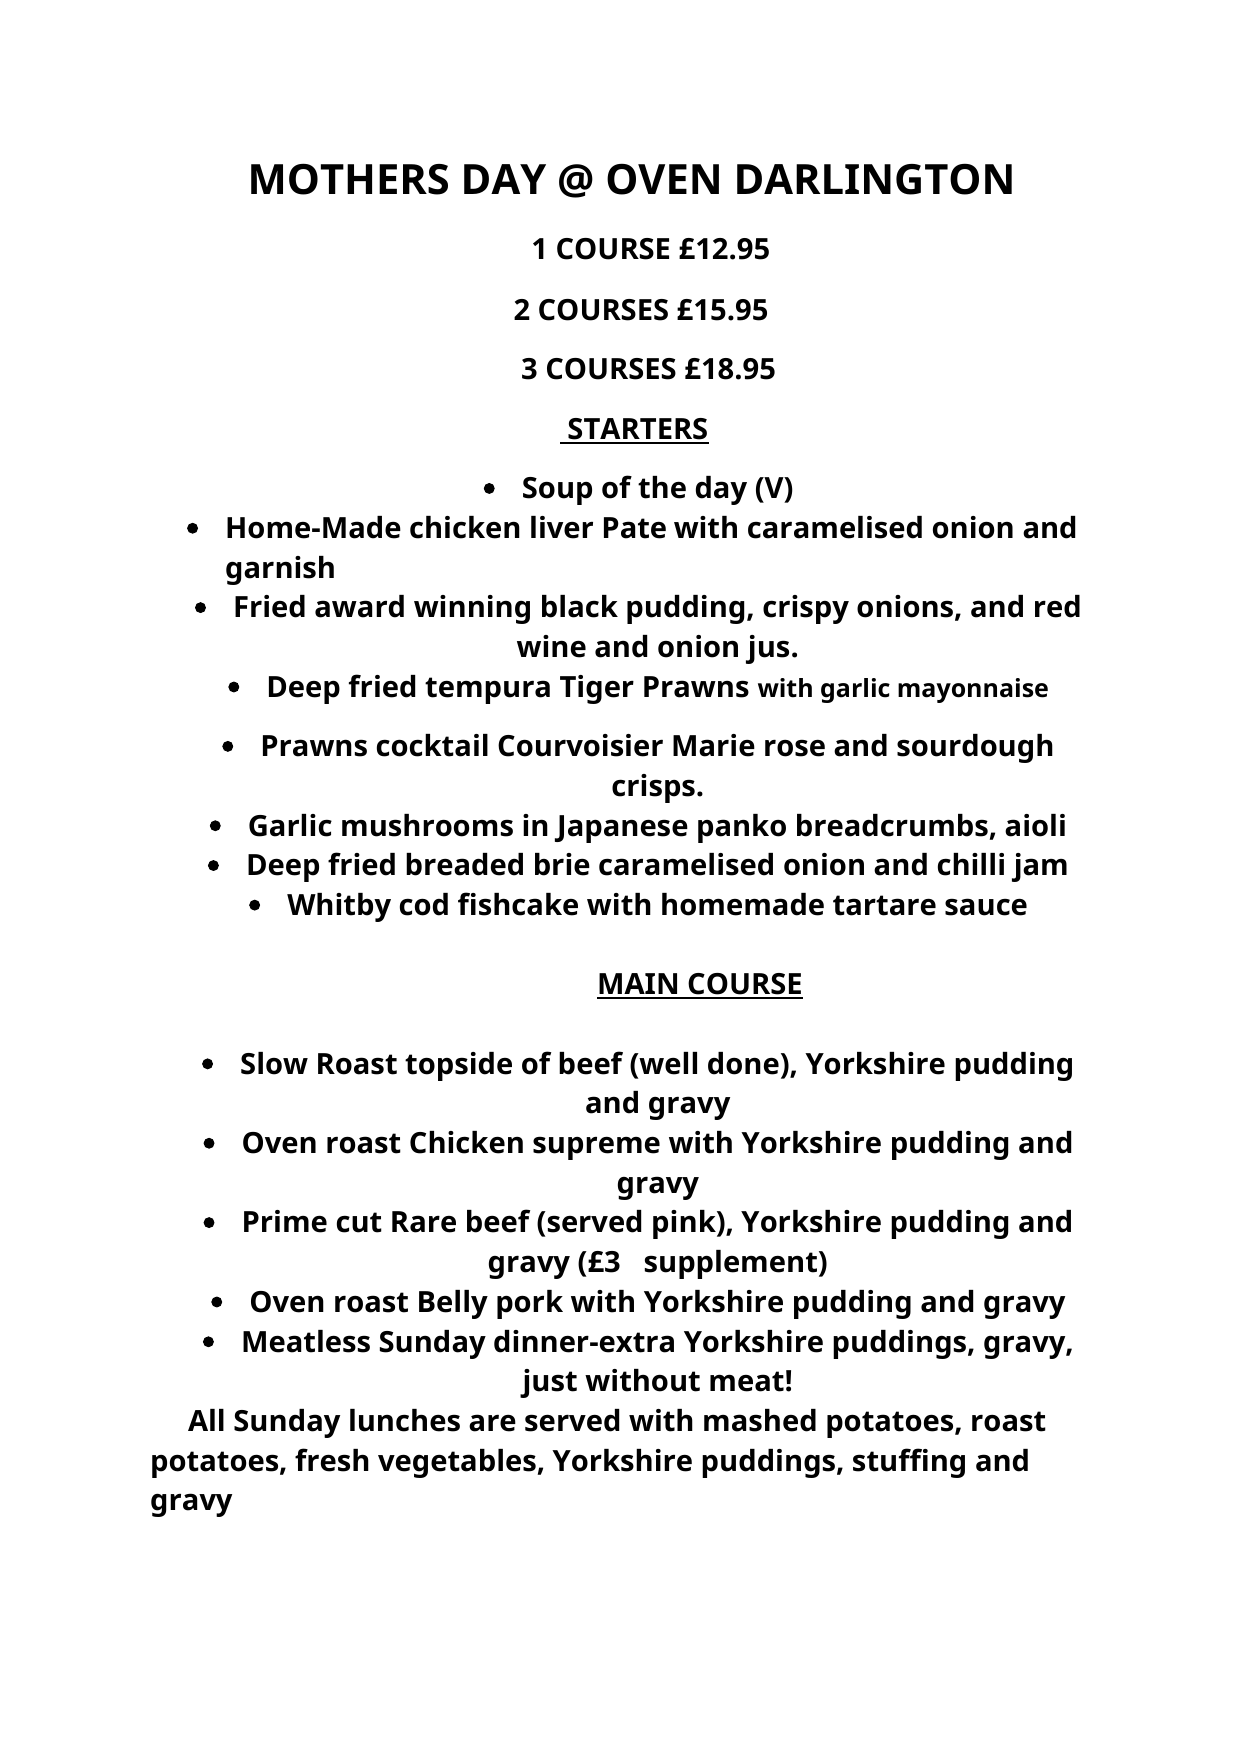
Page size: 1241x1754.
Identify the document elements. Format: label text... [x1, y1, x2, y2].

list Oven roast Chicken supreme with Yorkshire pudding and gravy [187, 1122, 1090, 1202]
list Oven roast Belly pork with Yorkshire pudding and gravy [187, 1281, 1090, 1321]
list Prawns cocktail Courvoisier Marie rose and sourdough crisps. [187, 726, 1090, 805]
list Prime cut Rare beef (served pink), Yorkshire pudding and gravy (£3 supplement) [187, 1202, 1090, 1281]
list Deep fried tempura Tiger Prawns with garlic mayonnaise [187, 666, 1090, 706]
text 3 COURSES £18.95 [150, 349, 1090, 388]
text MOTHERS DAY @ OVEN DARLINGTON [150, 150, 1090, 207]
list Fried award winning black pudding, crispy onions, and red wine and onion jus. [187, 587, 1090, 666]
text MAIN COURSE [225, 964, 1090, 1003]
text All Sunday lunches are served with mashed potatoes, roast potatoes, fresh vegetables, Yorkshire puddings, stuffing and gravy [150, 1400, 1090, 1519]
text 1 COURSE £12.95 [150, 228, 1090, 268]
list Slow Roast topside of beef (well done), Yorkshire pudding and gravy [187, 1043, 1090, 1122]
list Whitby cod fishcake with homemade tartare sauce [187, 884, 1090, 924]
text 2 COURSES £15.95 [150, 289, 1090, 329]
list Deep fried breaded brie caramelised onion and chilli jam [187, 844, 1090, 884]
list Garlic mushrooms in Japanese panko breadcrumbs, aioli [187, 805, 1090, 844]
text STARTERS [150, 408, 1090, 448]
list Home-Made chicken liver Pate with caramelised onion and garnish [187, 507, 1090, 587]
list Meatless Sunday dinner-extra Yorkshire puddings, gravy, just without meat! [187, 1321, 1090, 1400]
list Soup of the day (V) [187, 468, 1090, 507]
